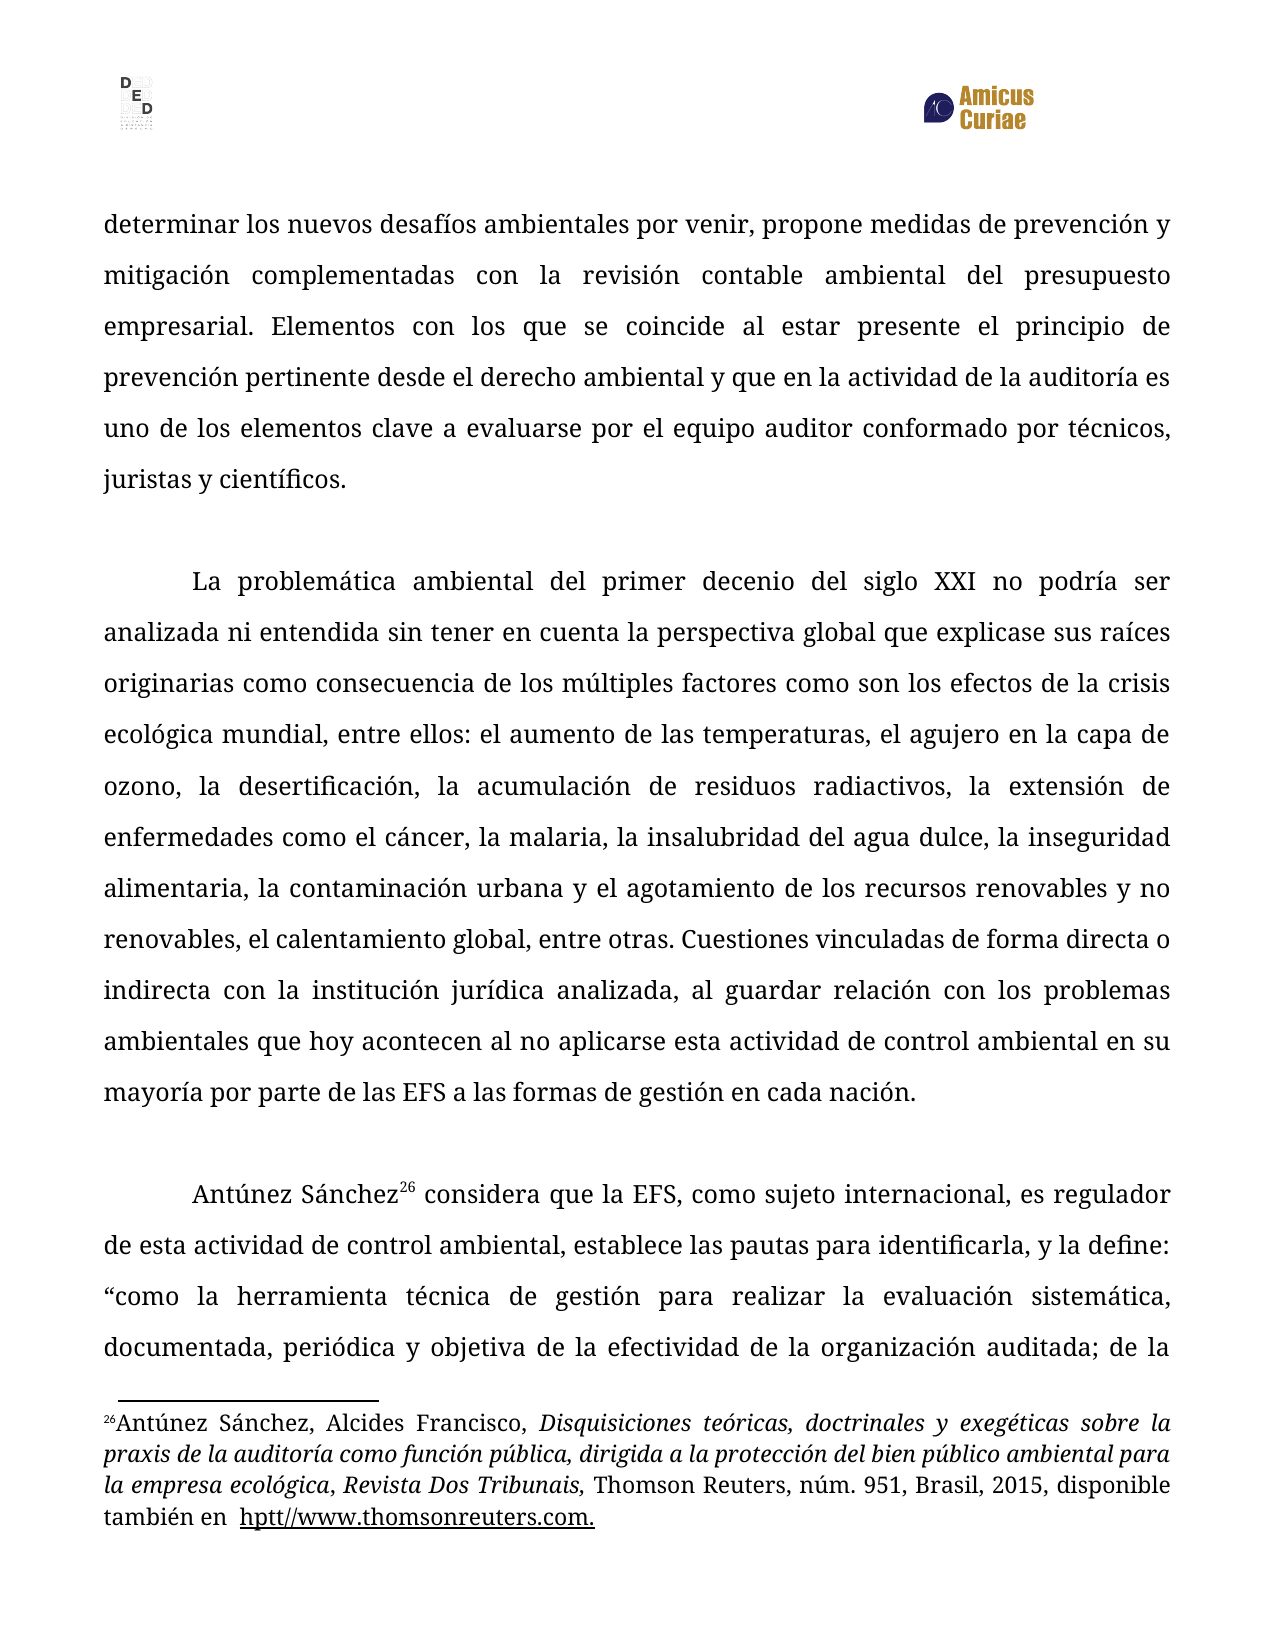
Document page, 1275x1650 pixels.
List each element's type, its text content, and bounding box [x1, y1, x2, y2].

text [103, 1177, 1172, 1364]
picture [919, 82, 1039, 134]
picture [118, 73, 155, 134]
text La problemática ambiental del primer decenio del siglo XXI no podría ser analizada ni entendida sin tener en cuenta la perspectiva global que explicase sus raíces originarias como consecuencia de los múltiples factores como son los efectos de la crisis ecológica mundial, entre ellos: el aumento de las temperaturas, el agujero en la capa de ozono, la desertificación, la acumulación de residuos radiactivos, la extensión de enfermedades como el cáncer, la malaria, la insalubridad del agua dulce, la inseguridad alimentaria, la contaminación urbana y el agotamiento de los recursos renovables y no renovables, el calentamiento global, entre otras. Cuestiones vinculadas de forma directa o indirecta con la institución jurídica analizada, al guardar relación con los problemas ambientales que hoy acontecen al no aplicarse esta actividad de control ambiental en su mayoría por parte de las EFS a las formas de gestión en cada nación. [103, 564, 1172, 1108]
